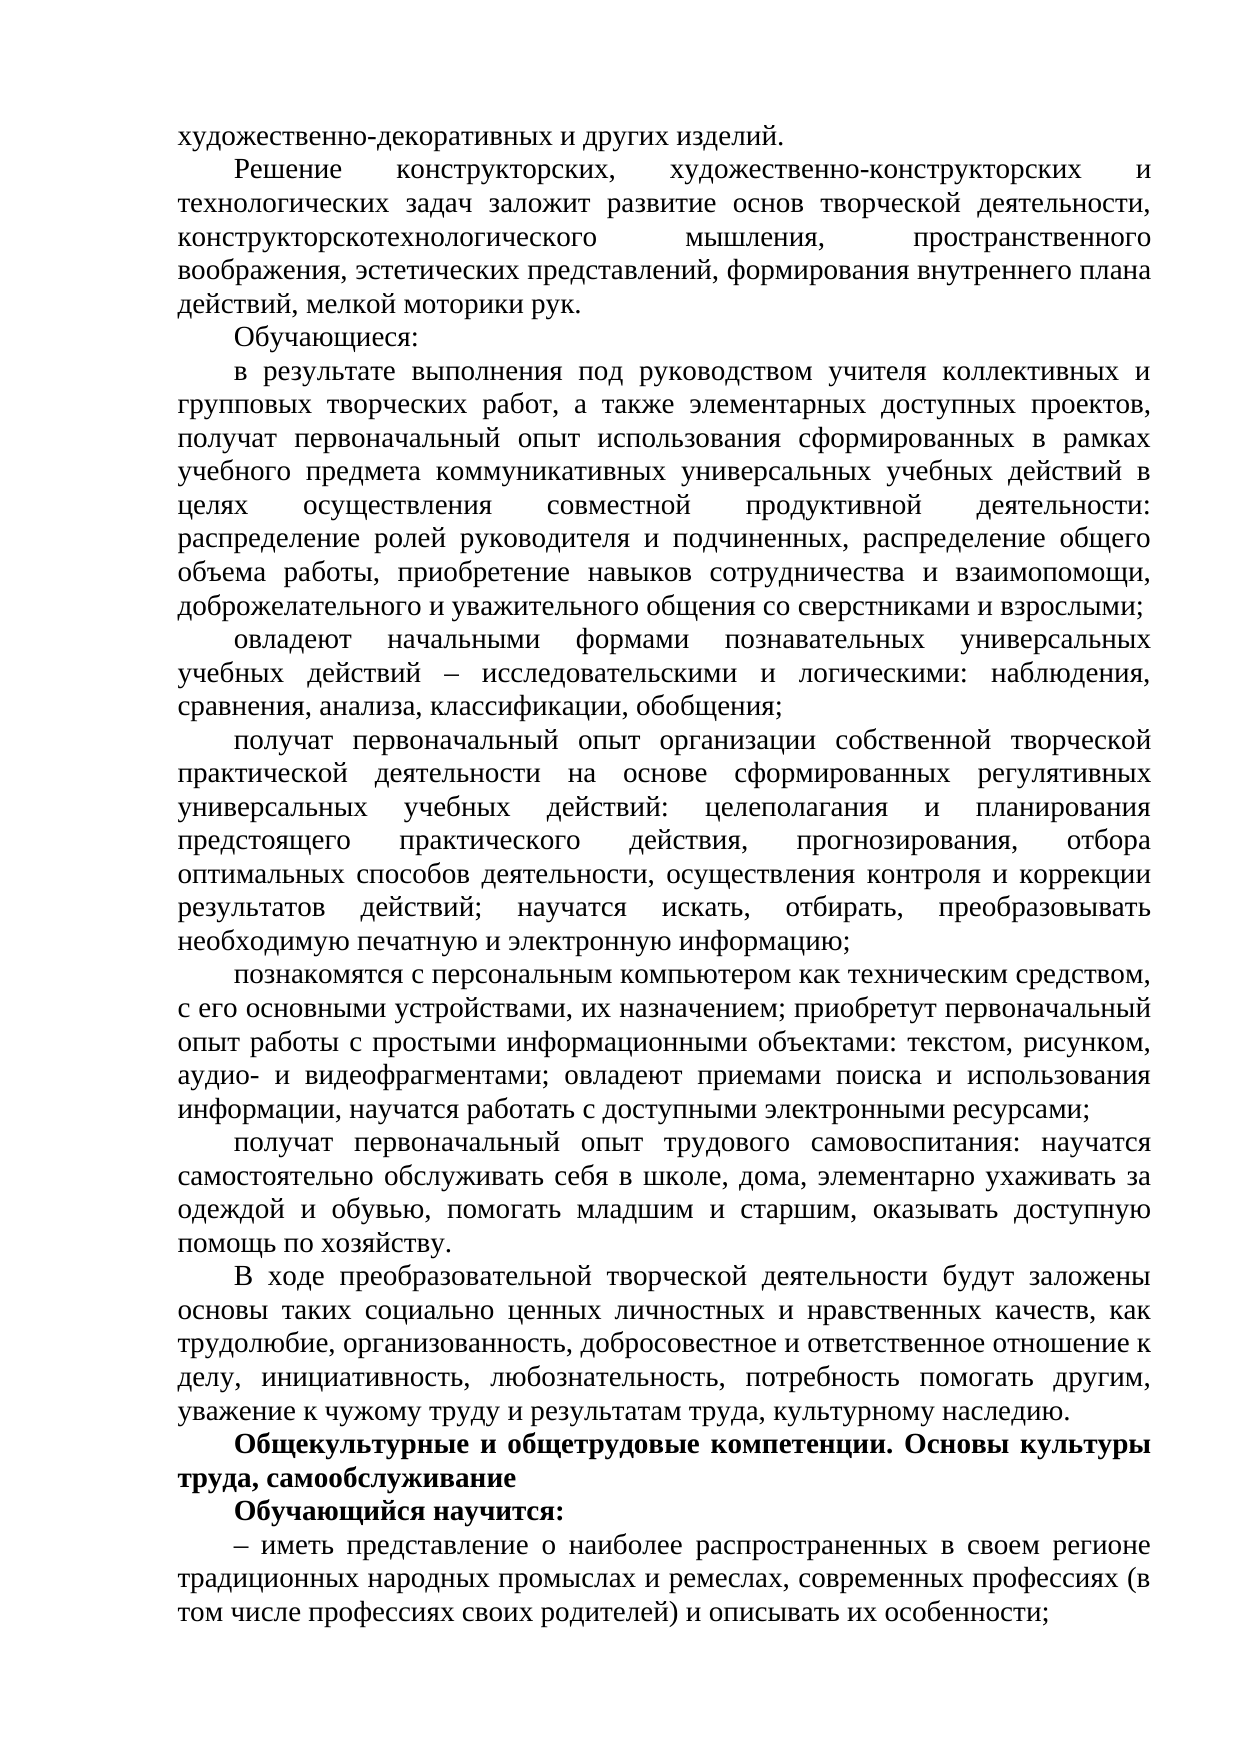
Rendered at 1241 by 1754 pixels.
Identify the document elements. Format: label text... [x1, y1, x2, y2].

text получат первоначальный опыт трудового самовоспитания: научатся самостоятельно обслуживать себя в школе, дома, элементарно ухаживать за одеждой и обувью, помогать младшим и старшим, оказывать доступную помощь по хозяйству. [177, 1124, 1152, 1258]
text Решение конструкторских, художественно-конструкторских и технологических задач заложит развитие основ творческой деятельности, конструкторскотехнологического мышления, пространственного воображения, эстетических представлений, формирования внутреннего плана действий, мелкой моторики рук. [177, 152, 1152, 319]
text получат первоначальный опыт организации собственной творческой практической деятельности на основе сформированных регулятивных универсальных учебных действий: целеполагания и планирования предстоящего практического действия, прогнозирования, отбора оптимальных способов деятельности, осуществления контроля и коррекции результатов действий; научатся искать, отбирать, преобразовывать необходимую печатную и электронную информацию; [177, 722, 1152, 957]
text В ходе преобразовательной творческой деятельности будут заложены основы таких социально ценных личностных и нравственных качеств, как трудолюбие, организованность, добросовестное и ответственное отношение к делу, инициативность, любознательность, потребность помогать другим, уважение к чужому труду и результатам труда, культурному наследию. [177, 1258, 1152, 1426]
text Общекультурные и общетрудовые компетенции. Основы культуры труда, самообслуживание [177, 1426, 1152, 1493]
text Обучающийся научится: [177, 1493, 1152, 1527]
text овладеют начальными формами познавательных универсальных учебных действий – исследовательскими и логическими: наблюдения, сравнения, анализа, классификации, обобщения; [177, 621, 1152, 722]
text познакомятся с персональным компьютером как техническим средством, с его основными устройствами, их назначением; приобретут первоначальный опыт работы с простыми информационными объектами: текстом, рисунком, аудио- и видеофрагментами; овладеют приемами поиска и использования информации, научатся работать с доступными электронными ресурсами; [177, 957, 1152, 1124]
text в результате выполнения под руководством учителя коллективных и групповых творческих работ, а также элементарных доступных проектов, получат первоначальный опыт использования сформированных в рамках учебного предмета коммуникативных универсальных учебных действий в целях осуществления совместной продуктивной деятельности: распределение ролей руководителя и подчиненных, распределение общего объема работы, приобретение навыков сотрудничества и взаимопомощи, доброжелательного и уважительного общения со сверстниками и взрослыми; [177, 353, 1152, 621]
text – иметь представление о наиболее распространенных в своем регионе традиционных народных промыслах и ремеслах, современных профессиях (в том числе профессиях своих родителей) и описывать их особенности; [177, 1527, 1152, 1627]
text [177, 118, 1152, 152]
text Обучающиеся: [177, 319, 1152, 353]
